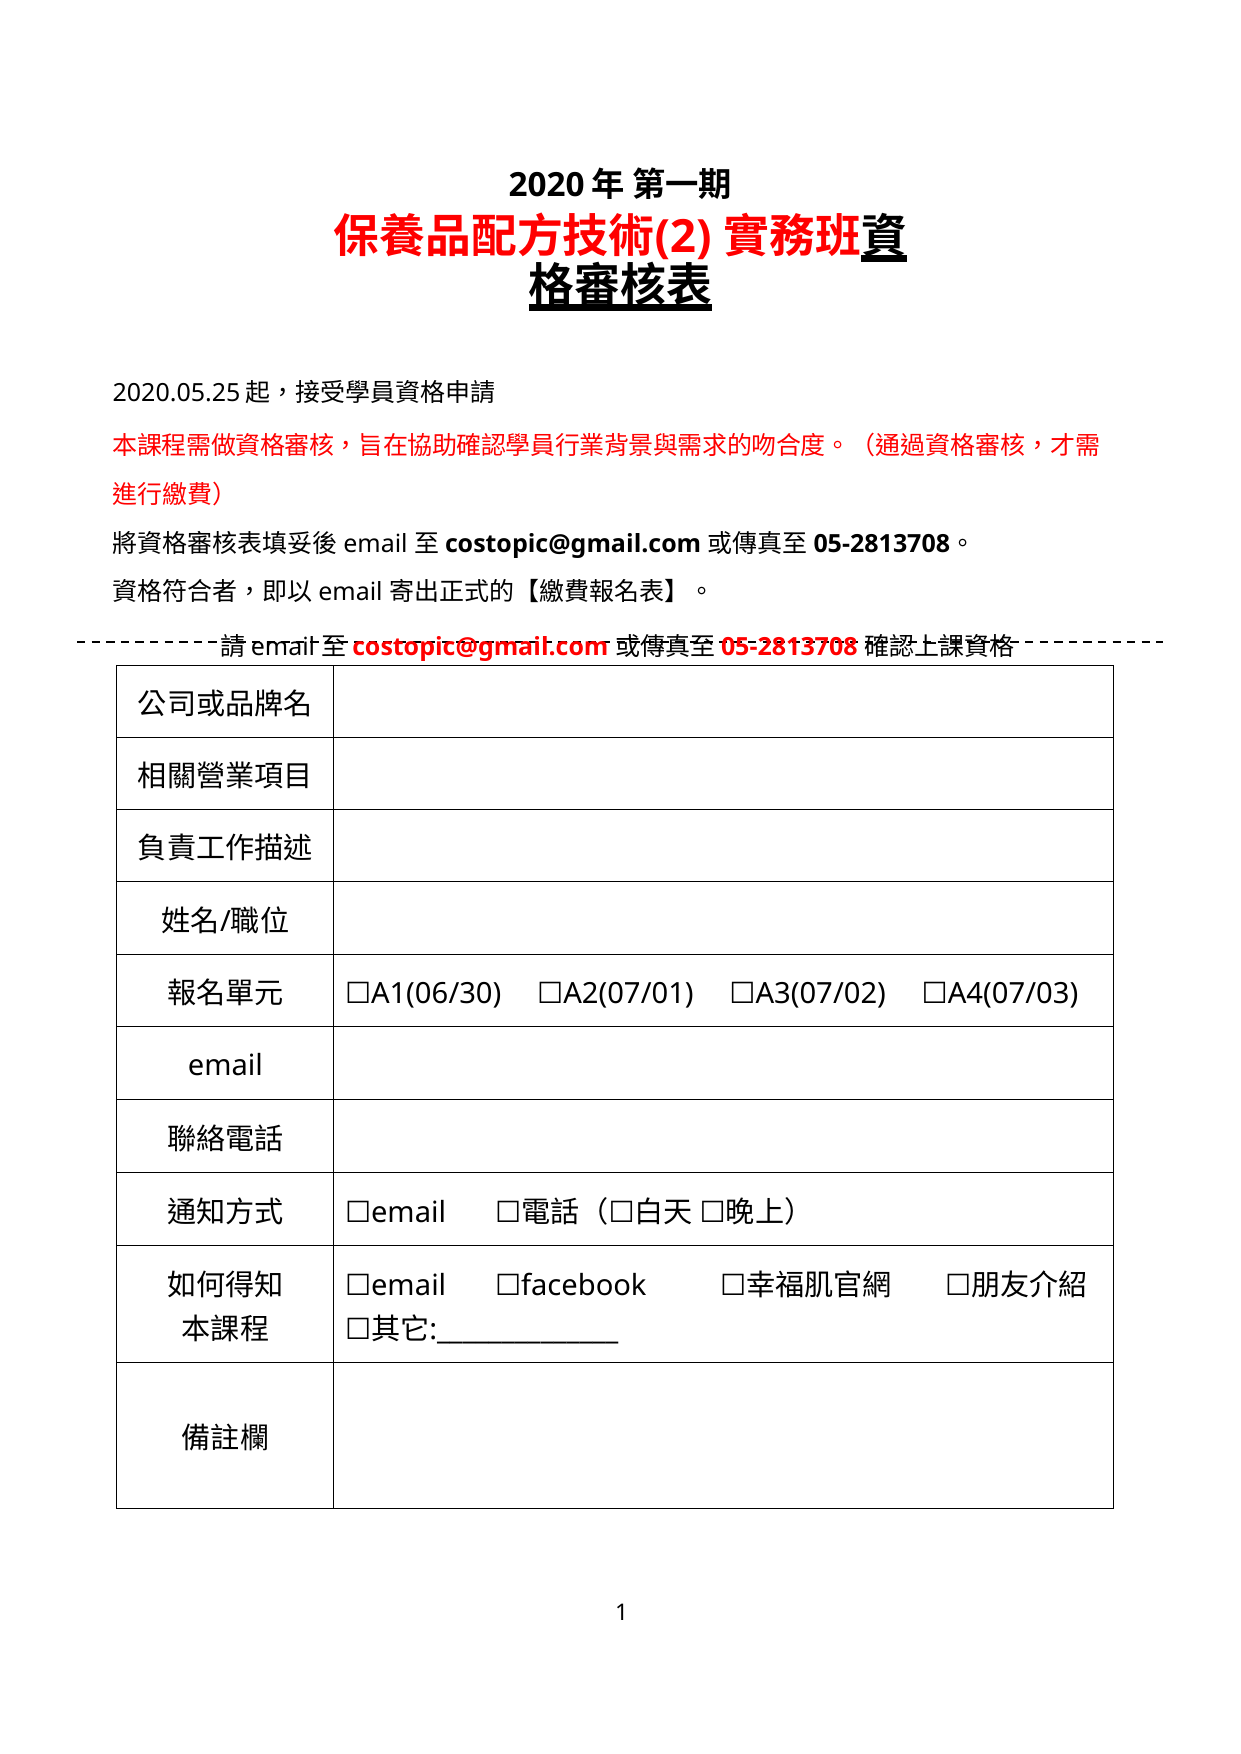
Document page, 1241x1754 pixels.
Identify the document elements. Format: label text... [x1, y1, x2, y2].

table_cell 報名單元 [117, 955, 333, 1026]
table_header [334, 666, 1113, 737]
text 請 email 至 costopic@gmail.com 或傳真至 05-2813708 確認上課資格 [220, 621, 1140, 665]
table_cell 通知方式 [117, 1173, 333, 1245]
table_cell 如何得知 本課程 [117, 1246, 333, 1362]
table_cell ☐email ☐電話（☐白天 ☐晚上） [334, 1173, 1113, 1245]
table_cell [334, 738, 1113, 809]
text 將資格審核表填妥後 email 至 costopic@gmail.com 或傳真至 05-2813708。資格符合者，即以 email 寄出正式的【繳費報名表】。 [112, 523, 982, 608]
table_cell 聯絡電話 [117, 1100, 333, 1172]
table_cell 姓名/職位 [117, 882, 333, 953]
table_cell [334, 882, 1113, 953]
table_cell ☐A1(06/30) ☐A2(07/01) ☐A3(07/02) ☐A4(07/03) [334, 955, 1113, 1026]
table_cell [334, 1027, 1113, 1099]
table_cell 備註欄 [117, 1363, 333, 1508]
table_cell 負責工作描述 [117, 810, 333, 881]
table_cell 相關營業項目 [117, 738, 333, 809]
text 2020.05.25起，接受學員資格申請 [112, 372, 1140, 409]
table_cell [334, 1100, 1113, 1172]
table_cell [334, 810, 1113, 881]
text 本課程需做資格審核，旨在協助確認學員行業背景與需求的吻合度。（通過資格審核，才需進行繳費） [112, 425, 1125, 510]
text 保養品配方技術(2) 實務班資格審核表 [333, 211, 907, 314]
text 2020年 第一期 [333, 163, 907, 205]
table_cell email [117, 1027, 333, 1099]
table_cell ☐email ☐facebook ☐幸福肌官網 ☐朋友介紹 ☐其它:______________ [334, 1246, 1113, 1362]
table_cell [334, 1363, 1113, 1508]
table_header 公司或品牌名 [117, 666, 333, 737]
